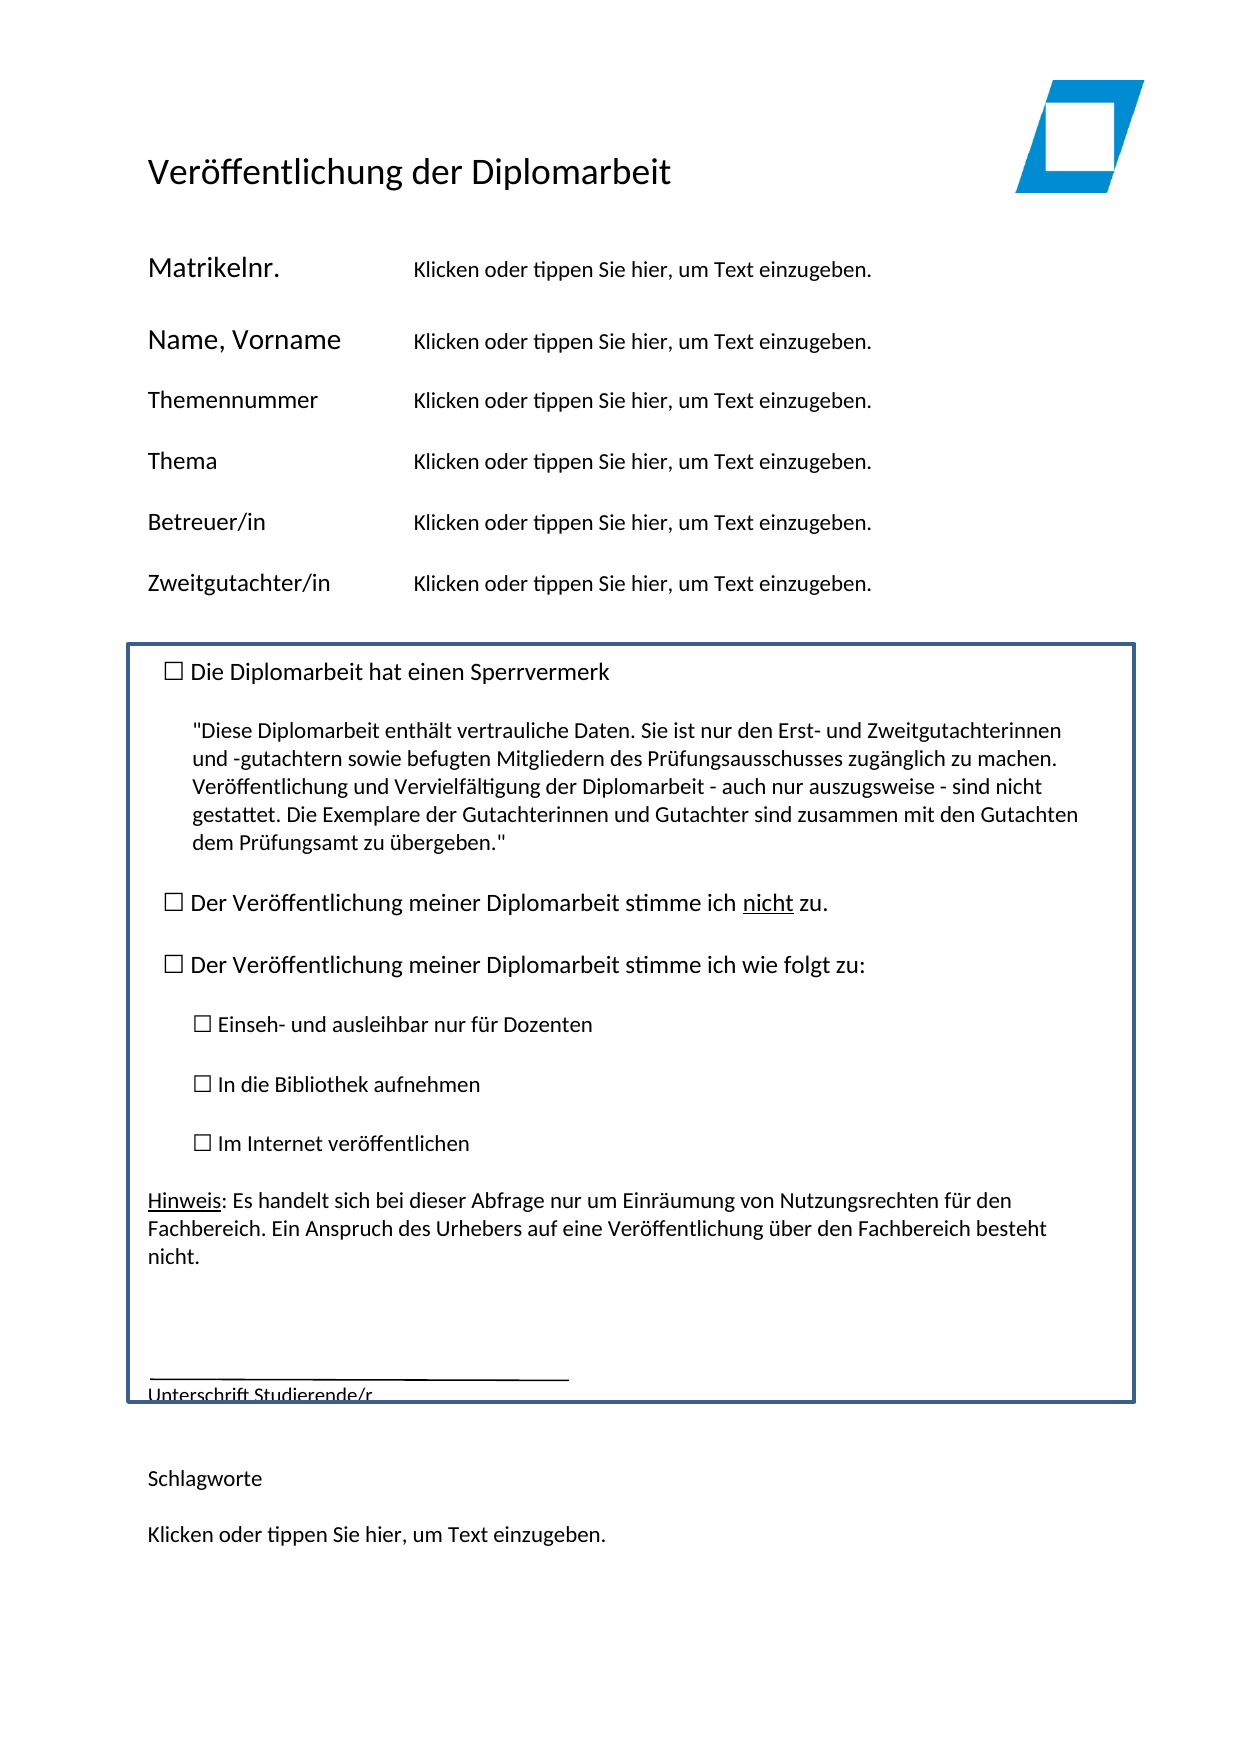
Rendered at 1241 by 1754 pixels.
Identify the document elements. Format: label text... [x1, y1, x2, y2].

text Einseh- und ausleihbar nur für Dozenten [192, 1008, 1093, 1040]
text Zweitgutachter/in [148, 567, 1093, 598]
text Matrikelnr. [148, 249, 1093, 285]
text Im Internet veröffentlichen [192, 1127, 1093, 1158]
text Die Diplomarbeit hat einen Sperrvermerk [162, 654, 1093, 688]
text Schlagworte [148, 1464, 1093, 1492]
text In die Bibliothek aufnehmen [192, 1068, 1093, 1099]
text Betreuer/in [148, 506, 1093, 537]
picture [1015, 80, 1147, 193]
text Name, Vorname [148, 321, 1093, 356]
text Thema [148, 445, 1093, 476]
text Der Veröffentlichung meiner Diplomarbeit stimme ich wie folgt zu: [162, 946, 1093, 980]
text Der Veröffentlichung meiner Diplomarbeit stimme ich nicht zu. [162, 884, 1093, 918]
text Veröffentlichung der Diplomarbeit [148, 148, 1093, 193]
text Themennummer [148, 384, 1093, 415]
text Hinweis: Es handelt sich bei dieser Abfrage nur um Einräumung von Nutzungsrechten für den Fachbereich. Ein Anspruch des Urhebers auf eine Veröffentlichung über den Fachbereich besteht nicht. [148, 1186, 1093, 1270]
text Unterschrift Studierende/r [148, 1382, 1093, 1400]
text "Diese Diplomarbeit enthält vertrauliche Daten. Sie ist nur den Erst- und Zweitgutachterinnen und -gutachtern sowie befugten Mitgliedern des Prüfungsausschusses zugänglich zu machen. Veröffentlichung und Vervielfältigung der Diplomarbeit - auch nur auszugsweise - sind nicht gestattet. Die Exemplare der Gutachterinnen und Gutachter sind zusammen mit den Gutachten dem Prüfungsamt zu übergeben." [192, 716, 1093, 856]
